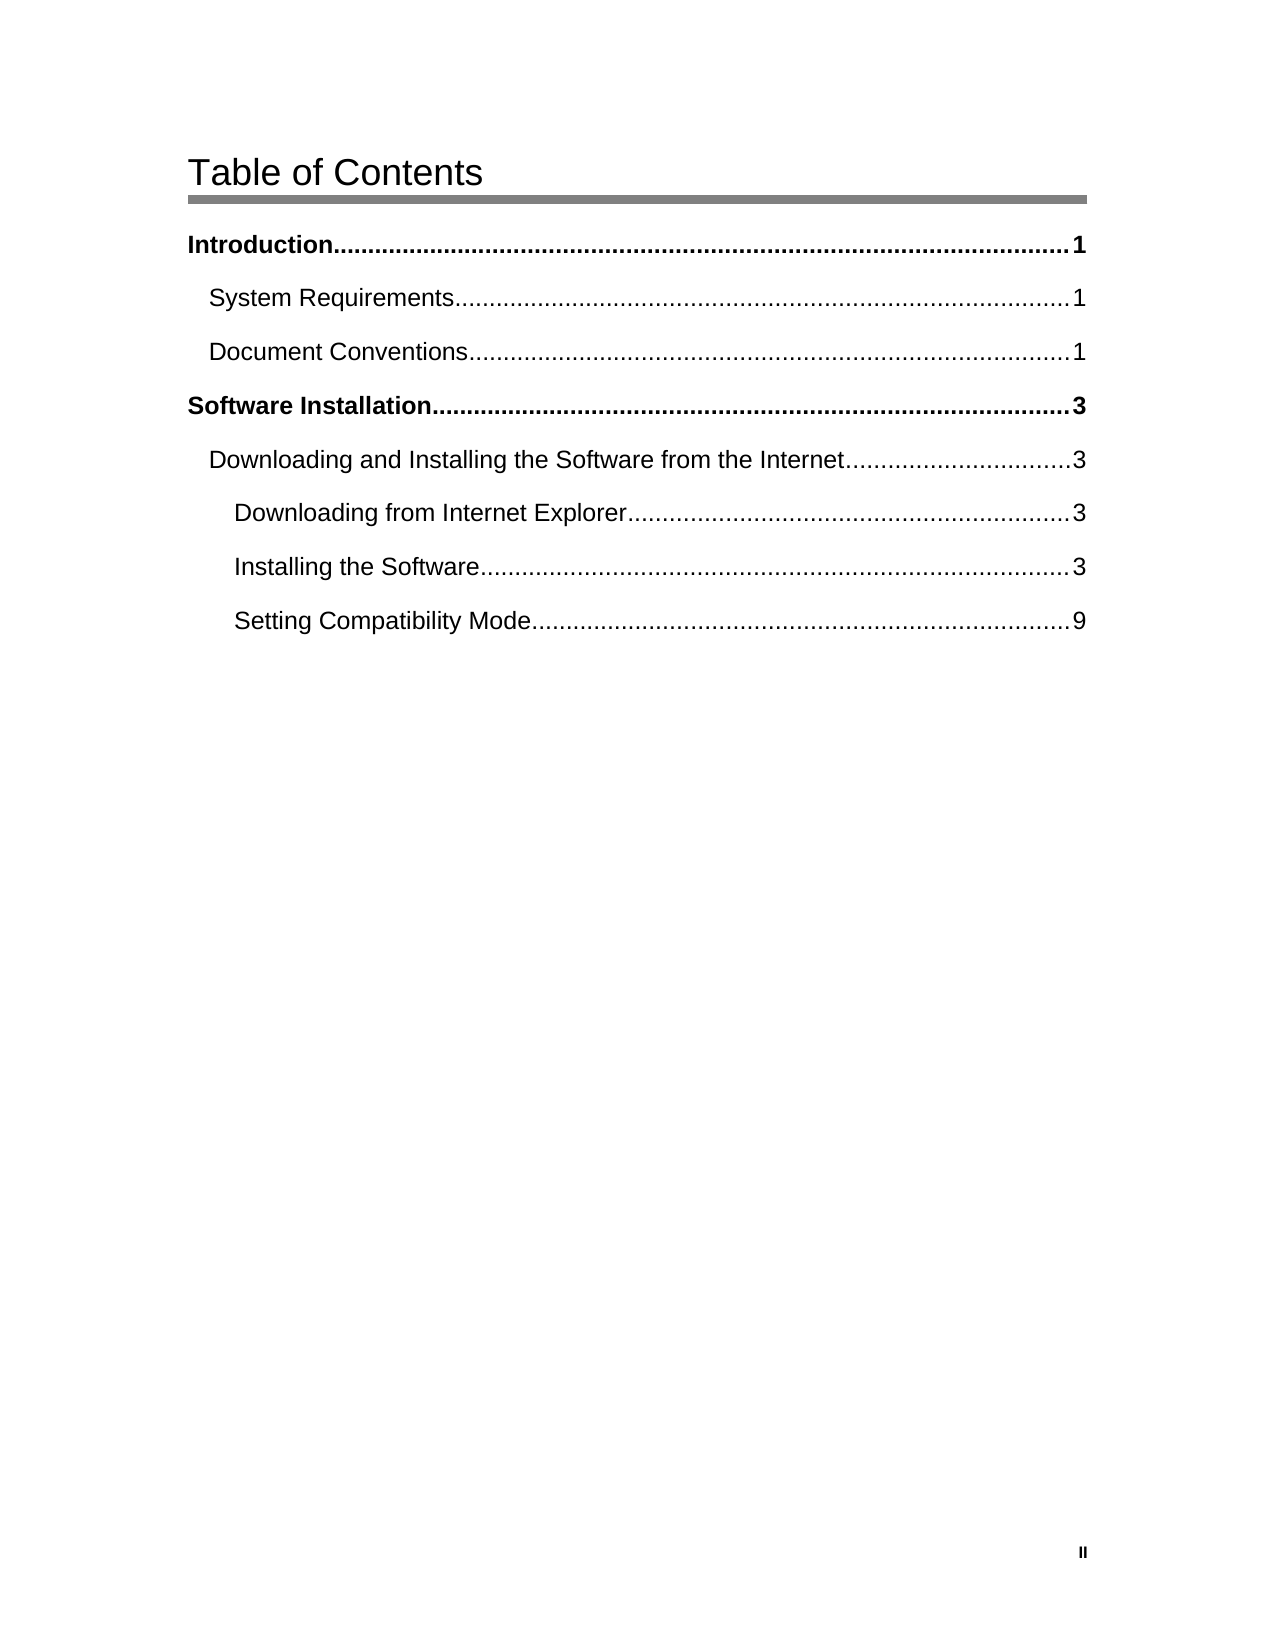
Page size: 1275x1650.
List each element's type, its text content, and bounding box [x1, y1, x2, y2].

subtitle Table of Contents [187, 150, 1087, 204]
text System Requirements 1 [208, 283, 1087, 312]
text Downloading and Installing the Software from the Internet 3 [208, 444, 1087, 473]
text Software Installation 3 [187, 391, 1087, 419]
text Introduction 1 [187, 229, 1087, 258]
text Setting Compatibility Mode 9 [234, 606, 1087, 634]
text Downloading from Internet Explorer 3 [234, 498, 1087, 527]
text Installing the Software 3 [234, 552, 1087, 581]
text Document Conventions 1 [208, 337, 1087, 366]
